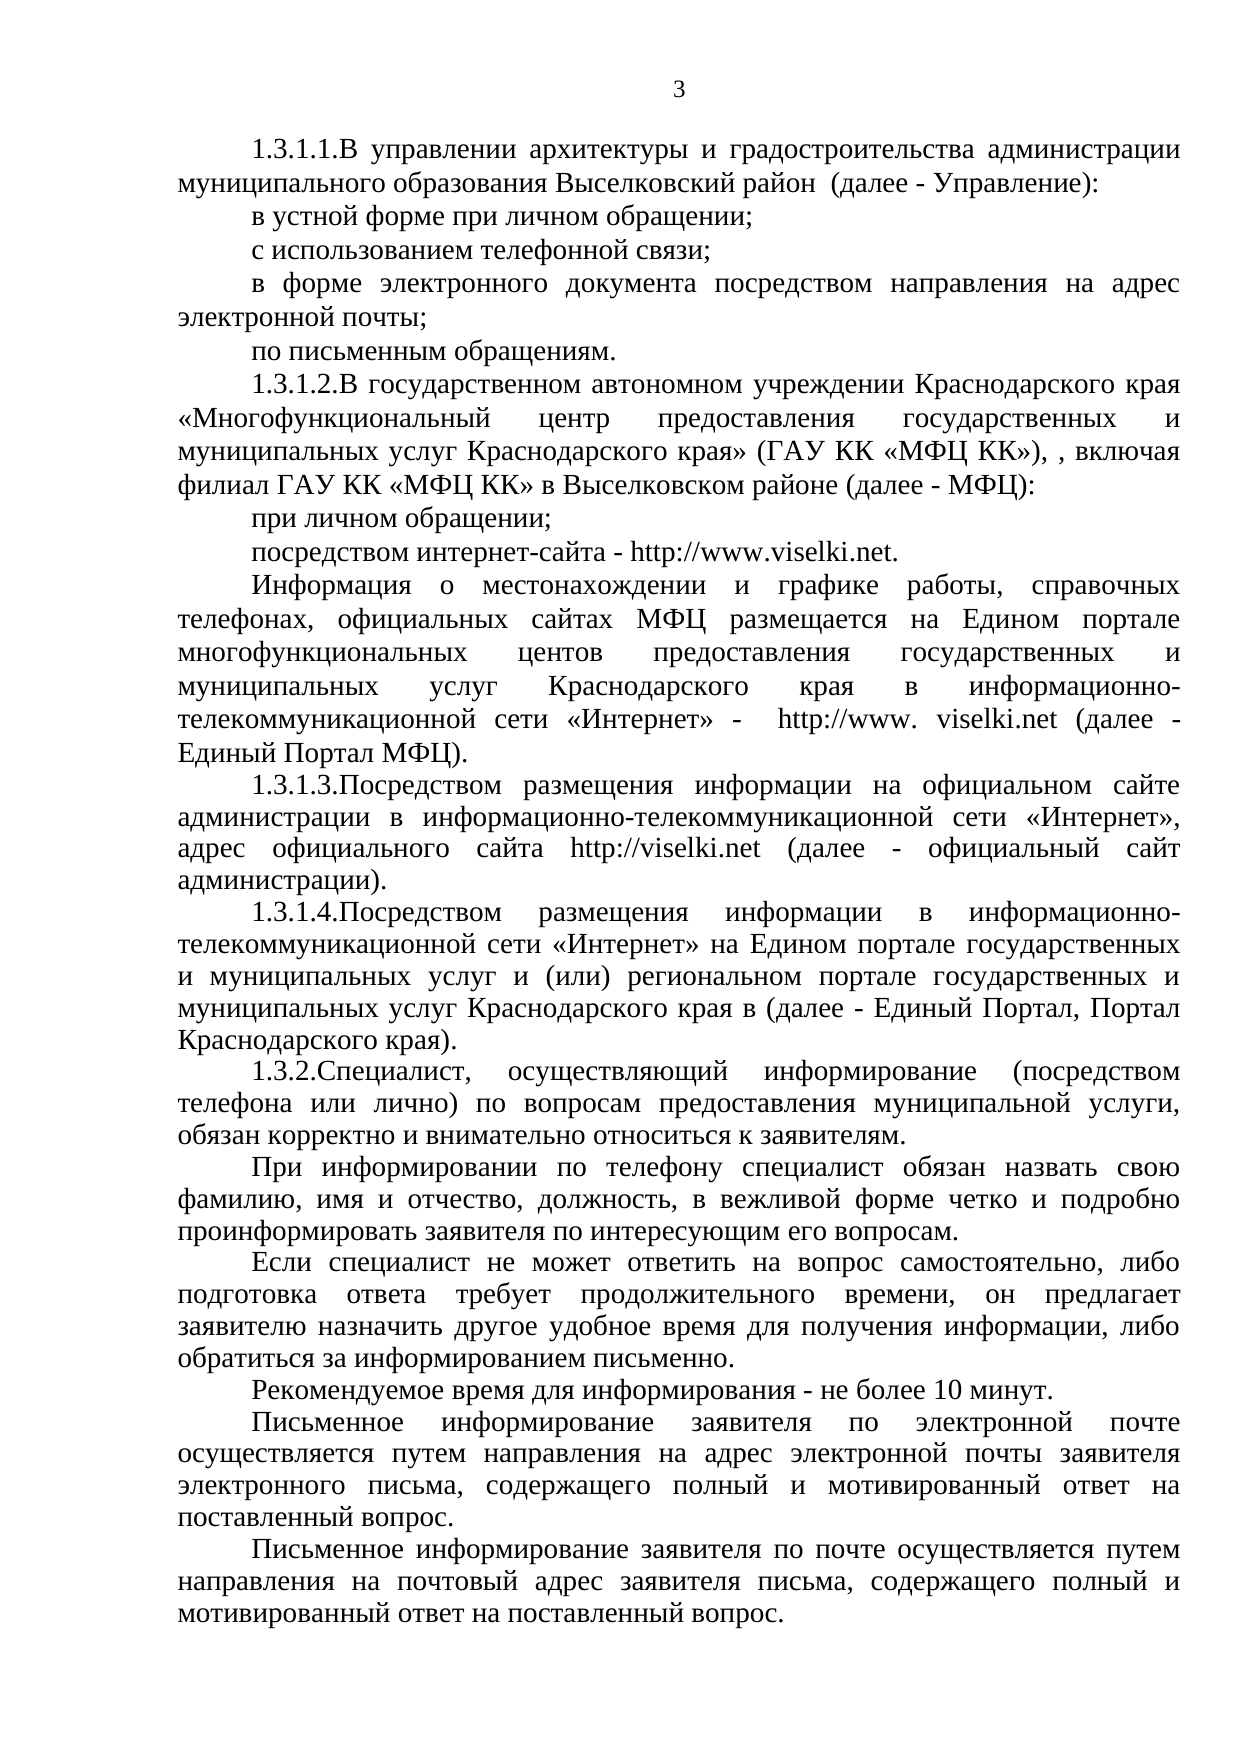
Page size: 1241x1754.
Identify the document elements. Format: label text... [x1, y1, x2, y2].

text Если специалист не может ответить на вопрос самостоятельно, либо подготовка ответа требует продолжительного времени, он предлагает заявителю назначить другое удобное время для получения информации, либо обратиться за информированием письменно. [177, 1246, 1181, 1374]
text при личном обращении; [177, 500, 1181, 534]
text 1.3.1.3.Посредством размещения информации на официальном сайте администрации в информационно-телекоммуникационной сети «Интернет», адрес официального сайта http://viselki.net (далее - официальный сайт администрации). [177, 769, 1181, 896]
text в форме электронного документа посредством направления на адрес электронной почты; [177, 266, 1181, 333]
text 1.3.1.4.Посредством размещения информации в информационно-телекоммуникационной сети «Интернет» на Едином портале государственных и муниципальных услуг и (или) региональном портале государственных и муниципальных услуг Краснодарского края в (далее - Единый Портал, Портал Краснодарского края). [177, 896, 1181, 1055]
text Письменное информирование заявителя по электронной почте осуществляется путем направления на адрес электронной почты заявителя электронного письма, содержащего полный и мотивированный ответ на поставленный вопрос. [177, 1406, 1181, 1533]
text Информация о местонахождении и графике работы, справочных телефонах, официальных сайтах МФЦ размещается на Едином портале многофункциональных центов предоставления государственных и муниципальных услуг Краснодарского края в информационно-телекоммуникационной сети «Интернет» - http://www. viselki.net (далее - Единый Портал МФЦ). [177, 567, 1181, 769]
text Рекомендуемое время для информирования - не более 10 минут. [177, 1374, 1181, 1406]
text посредством интернет-сайта - http://www.viselki.net. [177, 534, 1181, 567]
text При информировании по телефону специалист обязан назвать свою фамилию, имя и отчество, должность, в вежливой форме четко и подробно проинформировать заявителя по интересующим его вопросам. [177, 1151, 1181, 1246]
text 1.3.2.Специалист, осуществляющий информирование (посредством телефона или лично) по вопросам предоставления муниципальной услуги, обязан корректно и внимательно относиться к заявителям. [177, 1055, 1181, 1151]
text Письменное информирование заявителя по почте осуществляется путем направления на почтовый адрес заявителя письма, содержащего полный и мотивированный ответ на поставленный вопрос. [177, 1533, 1181, 1628]
text с использованием телефонной связи; [177, 232, 1181, 266]
text в устной форме при личном обращении; [177, 198, 1181, 232]
text 1.3.1.2.В государственном автономном учреждении Краснодарского края «Многофункциональный центр предоставления государственных и муниципальных услуг Краснодарского края» (ГАУ КК «МФЦ КК»), , включая филиал ГАУ КК «МФЦ КК» в Выселковском районе (далее - МФЦ): [177, 366, 1181, 500]
text 1.3.1.1.В управлении архитектуры и градостроительства администрации муниципального образования Выселковский район (далее - Управление): [177, 131, 1181, 198]
text по письменным обращениям. [177, 333, 1181, 366]
